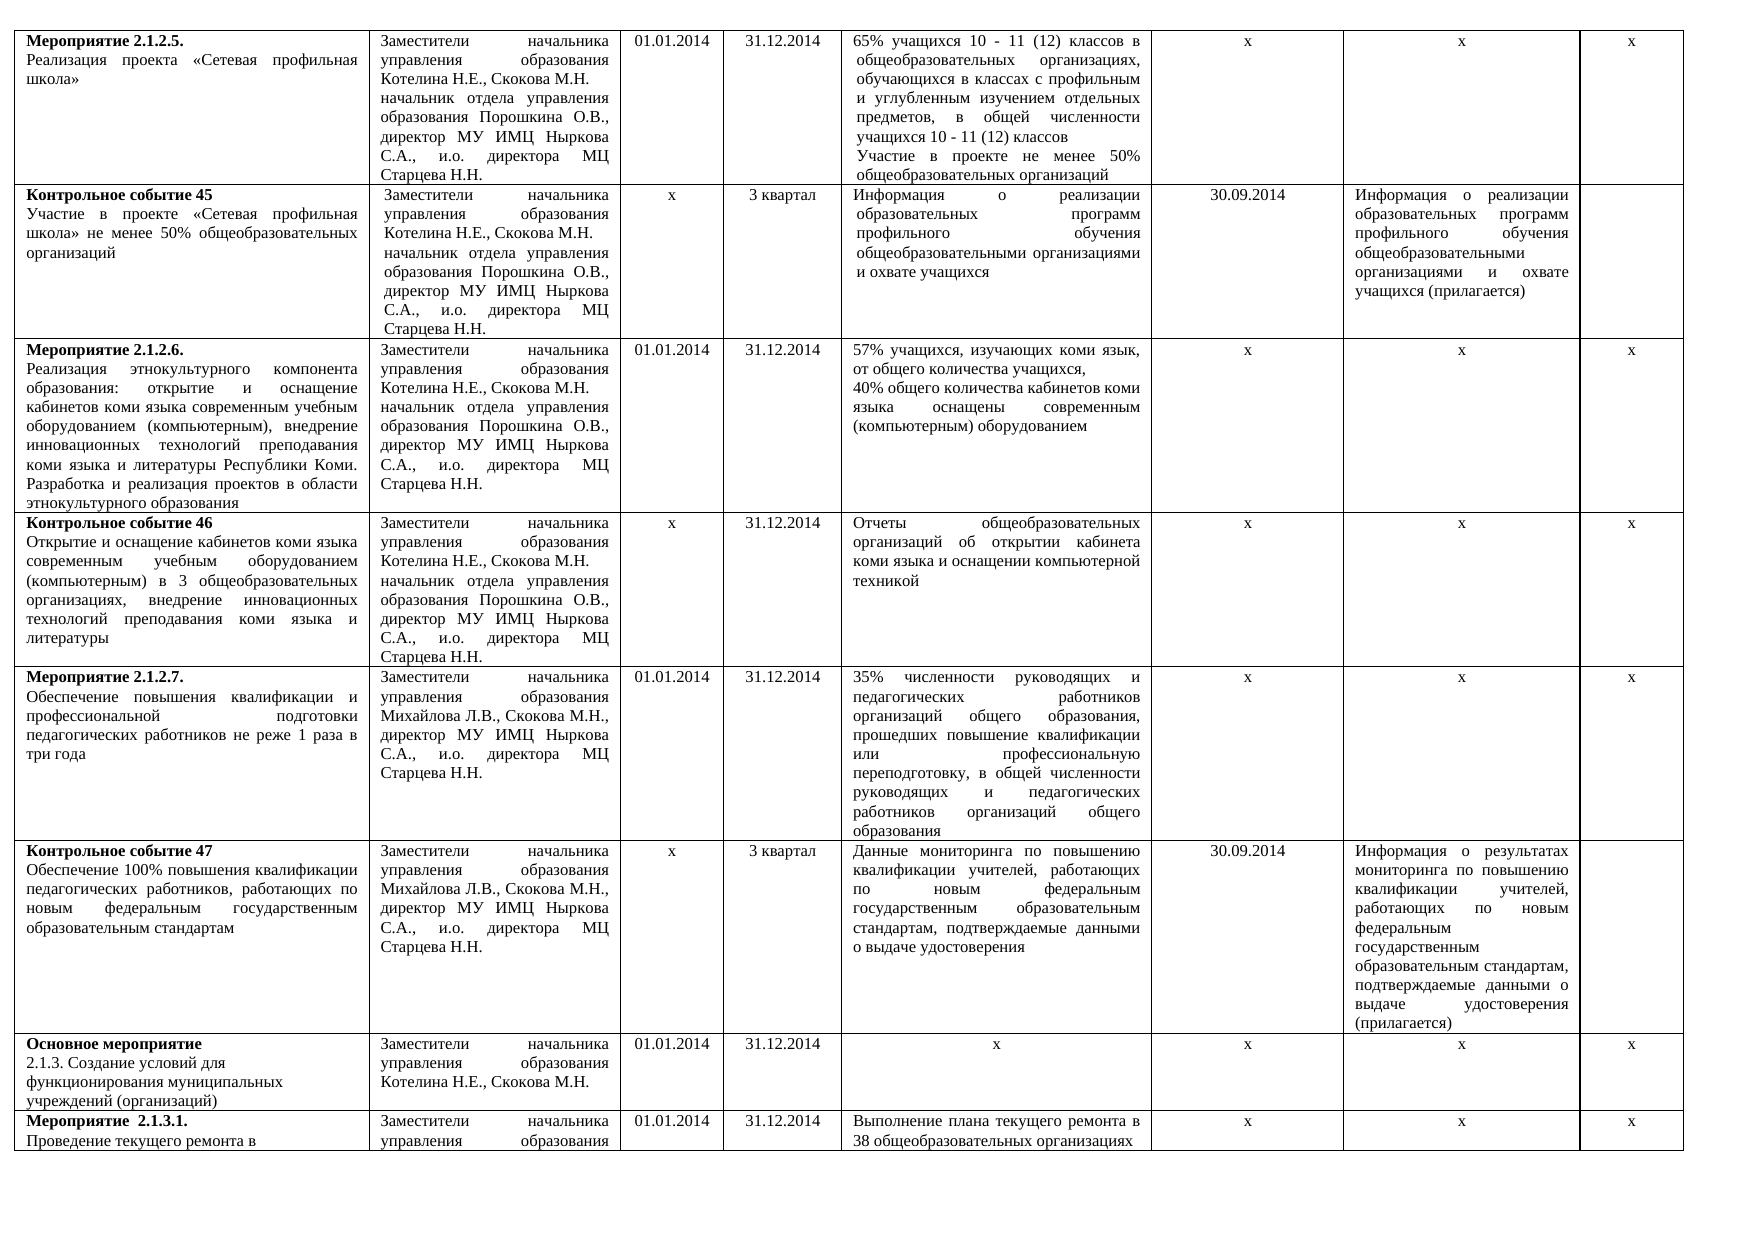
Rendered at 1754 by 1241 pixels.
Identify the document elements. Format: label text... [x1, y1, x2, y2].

table_cell х [1581, 513, 1683, 666]
table_cell х [1344, 1111, 1579, 1149]
table_cell х [1152, 339, 1343, 512]
table_cell х [1152, 1034, 1343, 1110]
table_cell 01.01.2014 [621, 339, 723, 512]
table_cell х [1344, 339, 1579, 512]
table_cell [370, 1111, 620, 1149]
table_cell 31.12.2014 [724, 1034, 841, 1110]
table_cell Информация о реализации образовательных программ профильного обучения общеобразовательными организациями и охвате учащихся (прилагается) [1344, 185, 1579, 338]
table_cell Мероприятие 2.1.2.5. Реализация проекта «Сетевая профильная школа» [15, 31, 369, 184]
table_cell Заместители начальника управления образования Михайлова Л.В., Скокова М.Н., директор МУ ИМЦ Ныркова С.А., и.о. директора МЦ Старцева Н.Н. [370, 667, 620, 840]
table_cell 57% учащихся, изучающих коми язык, от общего количества учащихся, 40% общего количества кабинетов коми языка оснащены современным (компьютерным) оборудованием [842, 339, 1151, 512]
table_cell 30.09.2014 [1152, 841, 1343, 1032]
table_cell 3 квартал [724, 841, 841, 1032]
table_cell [842, 1111, 1151, 1149]
table_cell 35% численности руководящих и педагогических работников организаций общего образования, прошедших повышение квалификации или профессиональную переподготовку, в общей численности руководящих и педагогических работников организаций общего образования [842, 667, 1151, 840]
table_cell х [621, 841, 723, 1032]
table_cell 01.01.2014 [621, 667, 723, 840]
table_cell Основное мероприятие 2.1.3. Создание условий для функционирования муниципальных учреждений (организаций) [15, 1034, 369, 1110]
table_cell х [1581, 31, 1683, 184]
table_cell 3 квартал [724, 185, 841, 338]
table_cell 30.09.2014 [1152, 185, 1343, 338]
table_cell 01.01.2014 [621, 31, 723, 184]
table_cell х [1152, 1111, 1343, 1149]
table_cell Данные мониторинга по повышению квалификации учителей, работающих по новым федеральным государственным образовательным стандартам, подтверждаемые данными о выдаче удостоверения [842, 841, 1151, 1032]
table_cell 65% учащихся 10 - 11 (12) классов в общеобразовательных организациях, обучающихся в классах с профильным и углубленным изучением отдельных предметов, в общей численности учащихся 10 - 11 (12) классов Участие в проекте не менее 50% общеобразовательных организаций [842, 31, 1151, 184]
table_cell 31.12.2014 [724, 339, 841, 512]
table_cell х [1152, 513, 1343, 666]
table_cell х [1581, 339, 1683, 512]
table_cell 31.12.2014 [724, 513, 841, 666]
table_cell х [1152, 667, 1343, 840]
table_cell [1581, 185, 1683, 338]
table_cell Заместители начальника управления образования Михайлова Л.В., Скокова М.Н., директор МУ ИМЦ Ныркова С.А., и.о. директора МЦ Старцева Н.Н. [370, 841, 620, 1032]
table_cell Заместители начальника управления образования Котелина Н.Е., Скокова М.Н. [370, 1034, 620, 1110]
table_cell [370, 31, 620, 184]
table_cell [15, 1111, 369, 1149]
table_cell Отчеты общеобразовательных организаций об открытии кабинета коми языка и оснащении компьютерной техникой [842, 513, 1151, 666]
table_cell х [1152, 31, 1343, 184]
table_cell 31.12.2014 [724, 1111, 841, 1149]
table_cell х [1581, 667, 1683, 840]
table_cell х [621, 185, 723, 338]
table_cell Контрольное событие 47 Обеспечение 100% повышения квалификации педагогических работников, работающих по новым федеральным государственным образовательным стандартам [15, 841, 369, 1032]
table_cell Информация о результатах мониторинга по повышению квалификации учителей, работающих по новым федеральным государственным образовательным стандартам, подтверждаемые данными о выдаче удостоверения (прилагается) [1344, 841, 1579, 1032]
table_cell Информация о реализации образовательных программ профильного обучения общеобразовательными организациями и охвате учащихся [842, 185, 1151, 338]
table_cell х [1344, 1034, 1579, 1110]
table_cell х [1344, 513, 1579, 666]
table_cell Мероприятие 2.1.2.6. Реализация этнокультурного компонента образования: открытие и оснащение кабинетов коми языка современным учебным оборудованием (компьютерным), внедрение инновационных технологий преподавания коми языка и литературы Республики Коми. Разработка и реализация проектов в области этнокультурного образования [15, 339, 369, 512]
table_cell 31.12.2014 [724, 31, 841, 184]
table_cell х [1581, 1034, 1683, 1110]
table_cell Контрольное событие 46 Открытие и оснащение кабинетов коми языка современным учебным оборудованием (компьютерным) в 3 общеобразовательных организациях, внедрение инновационных технологий преподавания коми языка и литературы [15, 513, 369, 666]
table_cell х [621, 513, 723, 666]
table_cell Контрольное событие 45 Участие в проекте «Сетевая профильная школа» не менее 50% общеобразовательных организаций [15, 185, 369, 338]
table_cell 01.01.2014 [621, 1034, 723, 1110]
table_cell х [1344, 31, 1579, 184]
table_cell [1581, 841, 1683, 1032]
table_cell Мероприятие 2.1.2.7. Обеспечение повышения квалификации и профессиональной подготовки педагогических работников не реже 1 раза в три года [15, 667, 369, 840]
table_cell х [1344, 667, 1579, 840]
table_cell х [1581, 1111, 1683, 1149]
table_cell 01.01.2014 [621, 1111, 723, 1149]
table_cell х [842, 1034, 1151, 1110]
table_cell 31.12.2014 [724, 667, 841, 840]
